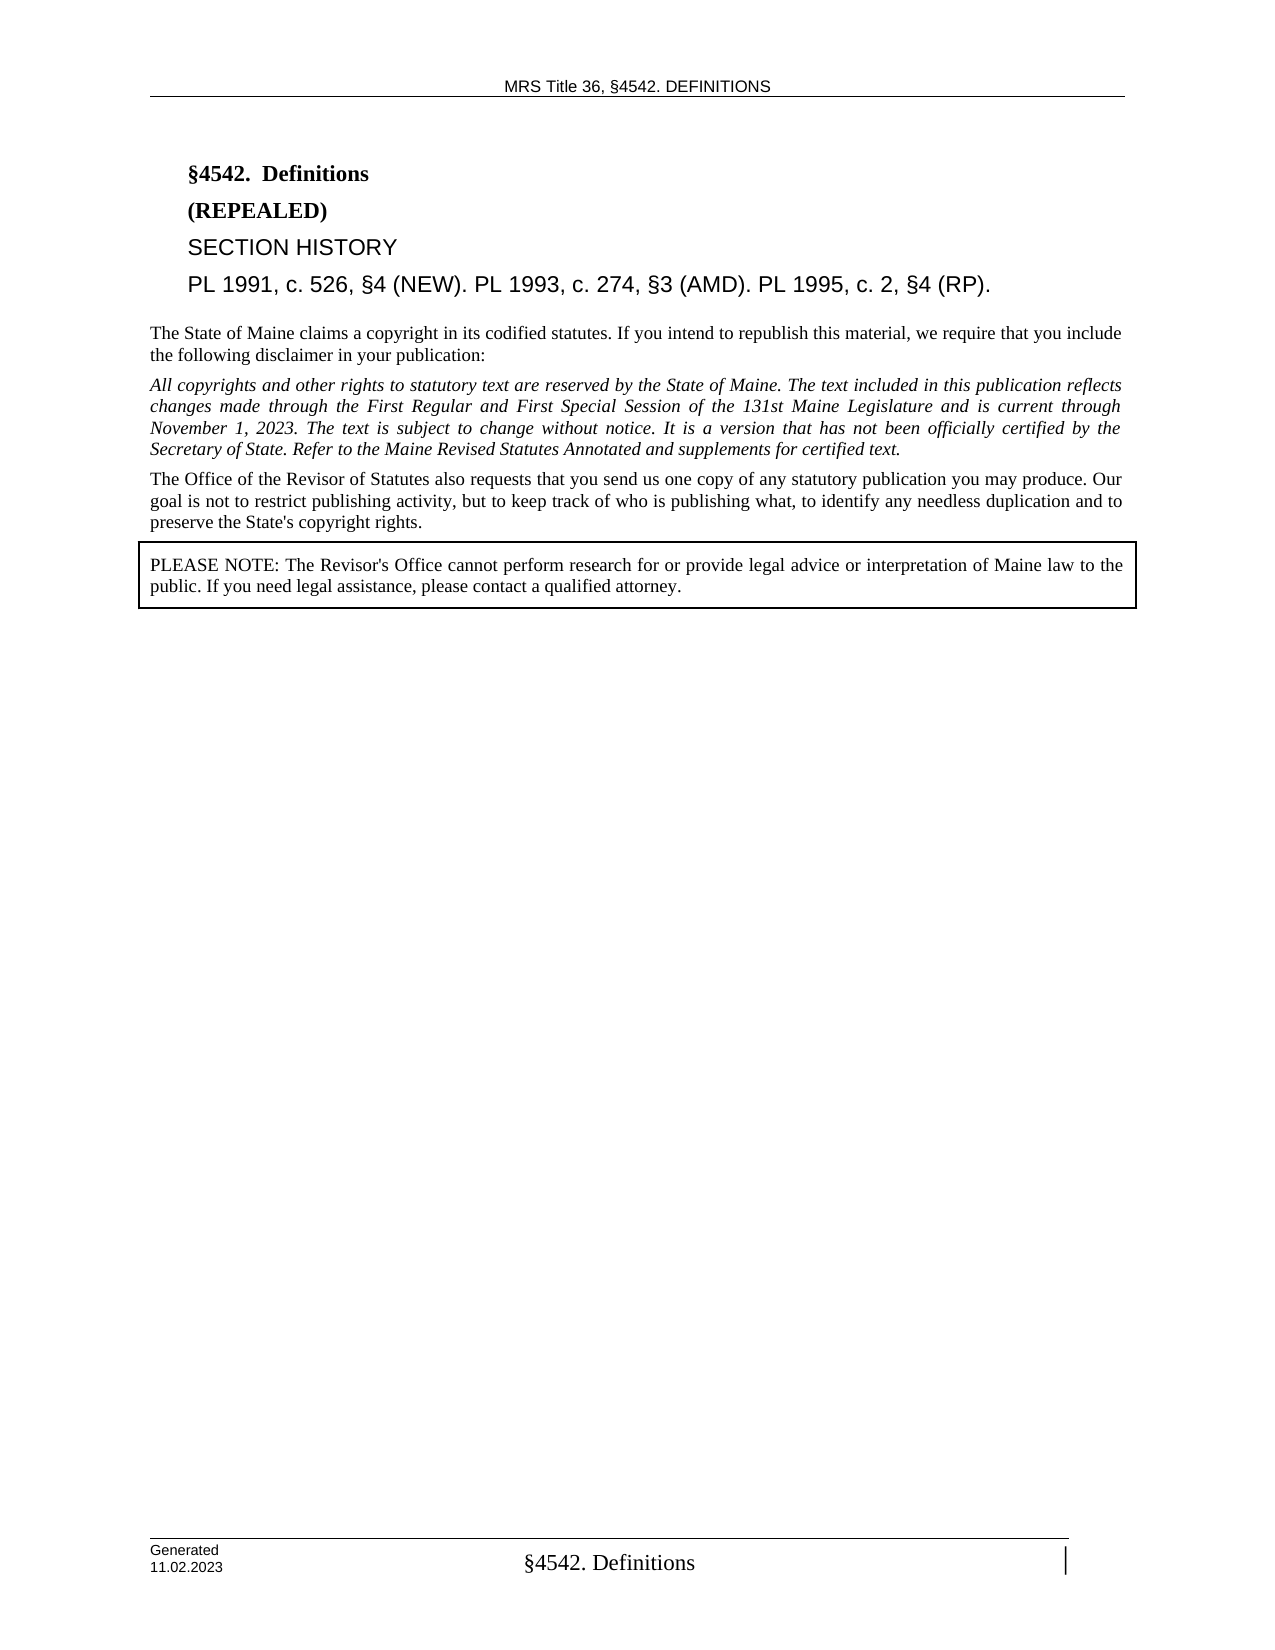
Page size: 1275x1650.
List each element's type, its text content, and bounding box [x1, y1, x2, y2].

text PL 1991, c. 526, §4 (NEW). PL 1993, c. 274, §3 (AMD). PL 1995, c. 2, §4 (RP). [187, 271, 1125, 297]
text (REPEALED) [187, 197, 1125, 223]
text §4542. Definitions [187, 160, 1125, 187]
text PLEASE NOTE: The Revisor's Office cannot perform research for or provide legal advice or interpretation of Maine law to the public. If you need legal assistance, please contact a qualified attorney. [140, 543, 1135, 607]
text All copyrights and other rights to statutory text are reserved by the State of Maine. The text included in this publication reflects changes made through the First Regular and First Special Session of the 131st Maine Legislature and is current through November 1, 2023 . The text is subject to change without notice. It is a version that has not been officially certified by the Secretary of State. Refer to the Maine Revised Statutes Annotated and supplements for certified text. [150, 373, 1125, 460]
text SECTION HISTORY [187, 234, 1125, 260]
text The State of Maine claims a copyright in its codified statutes. If you intend to republish this material, we require that you include the following disclaimer in your publication: [150, 322, 1125, 365]
text The Office of the Revisor of Statutes also requests that you send us one copy of any statutory publication you may produce. Our goal is not to restrict publishing activity, but to keep track of who is publishing what, to identify any needless duplication and to preserve the State's copyright rights. [150, 468, 1125, 533]
